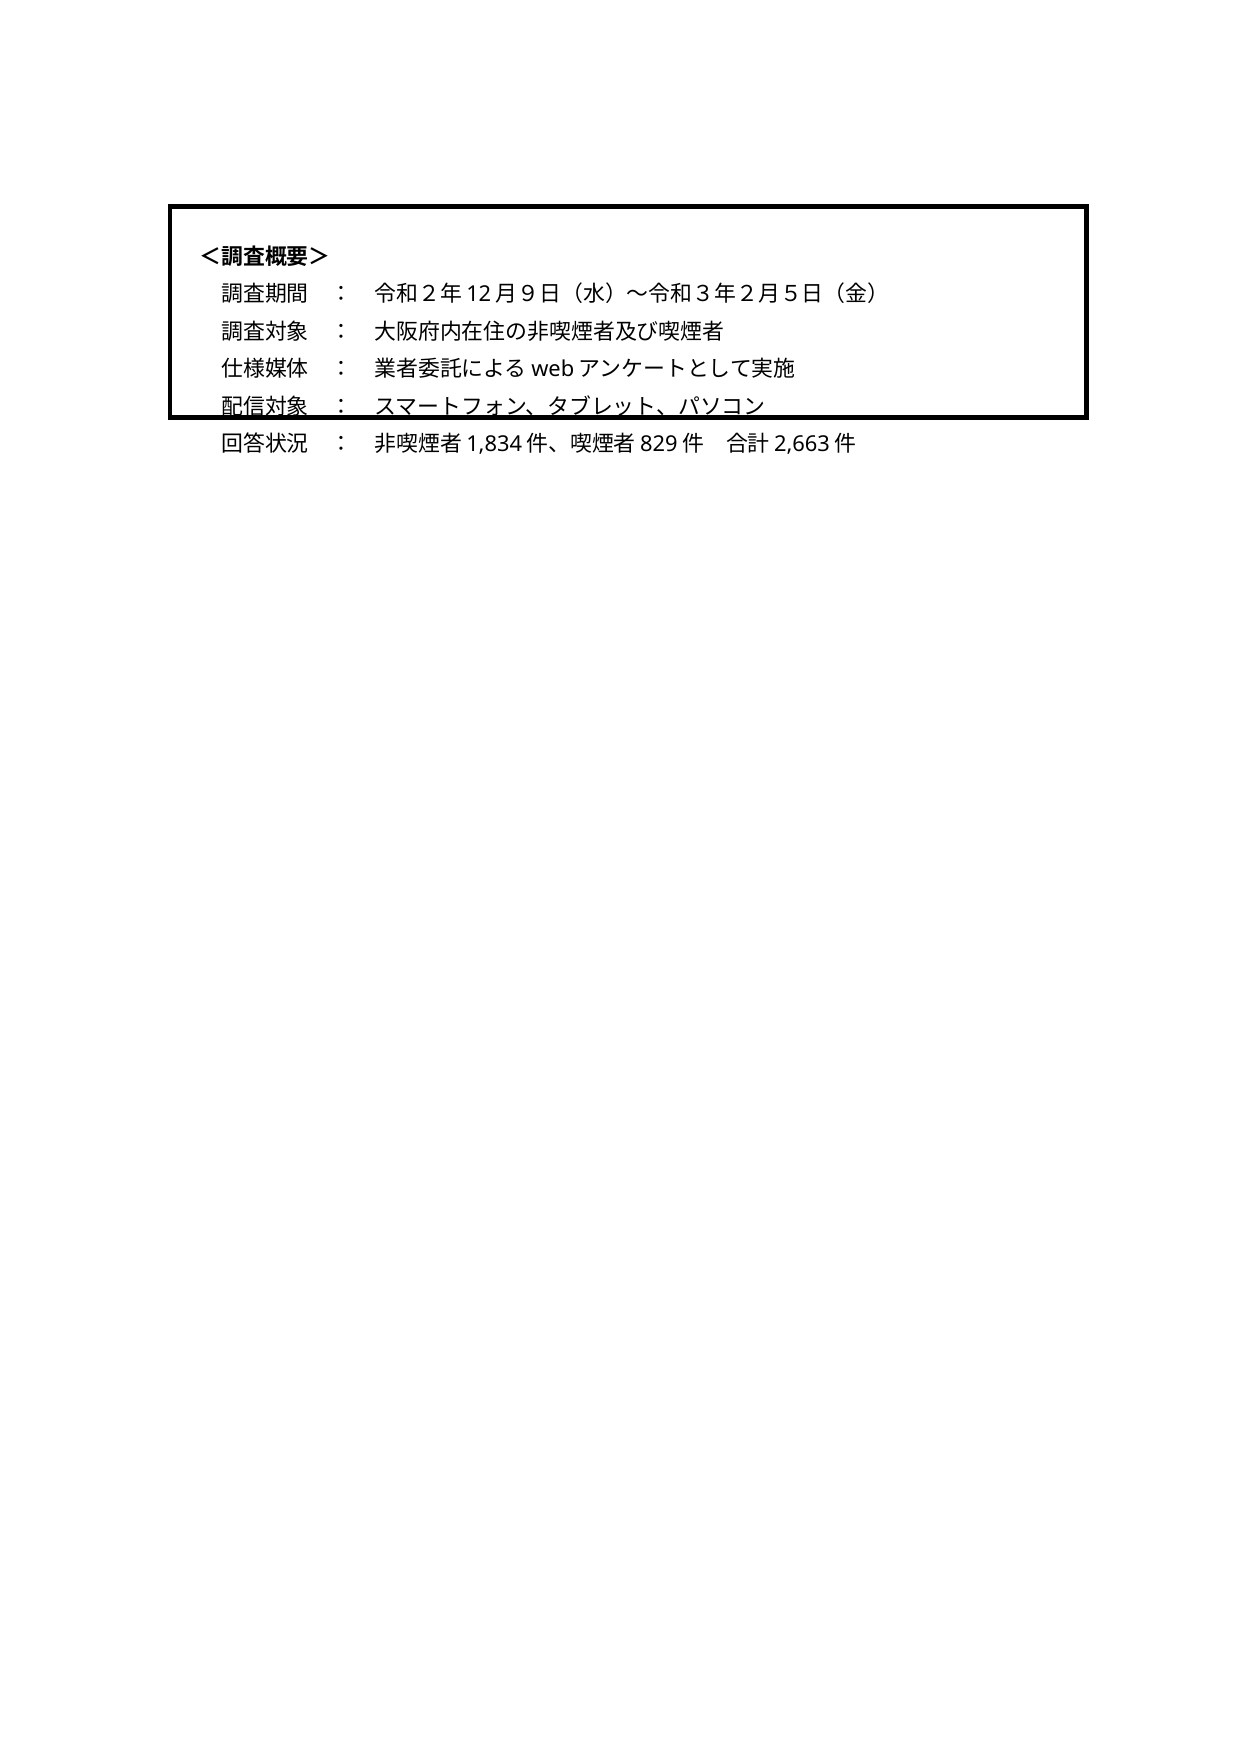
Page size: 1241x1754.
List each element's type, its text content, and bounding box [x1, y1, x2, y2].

text 配信対象 ： スマートフォン、タブレット、パソコン [177, 386, 1063, 415]
text ＜調査概要＞ [199, 236, 1063, 273]
text 調査対象 ： 大阪府内在住の非喫煙者及び喫煙者 [177, 311, 1063, 348]
text 調査期間 ： 令和２年12月９日（水）～令和３年２月５日（金） [177, 273, 1063, 311]
text 仕様媒体 ： 業者委託によるwebアンケートとして実施 [177, 348, 1063, 386]
text 回答状況 ： 非喫煙者1,834件、喫煙者829件 合計2,663件 [177, 423, 1063, 461]
